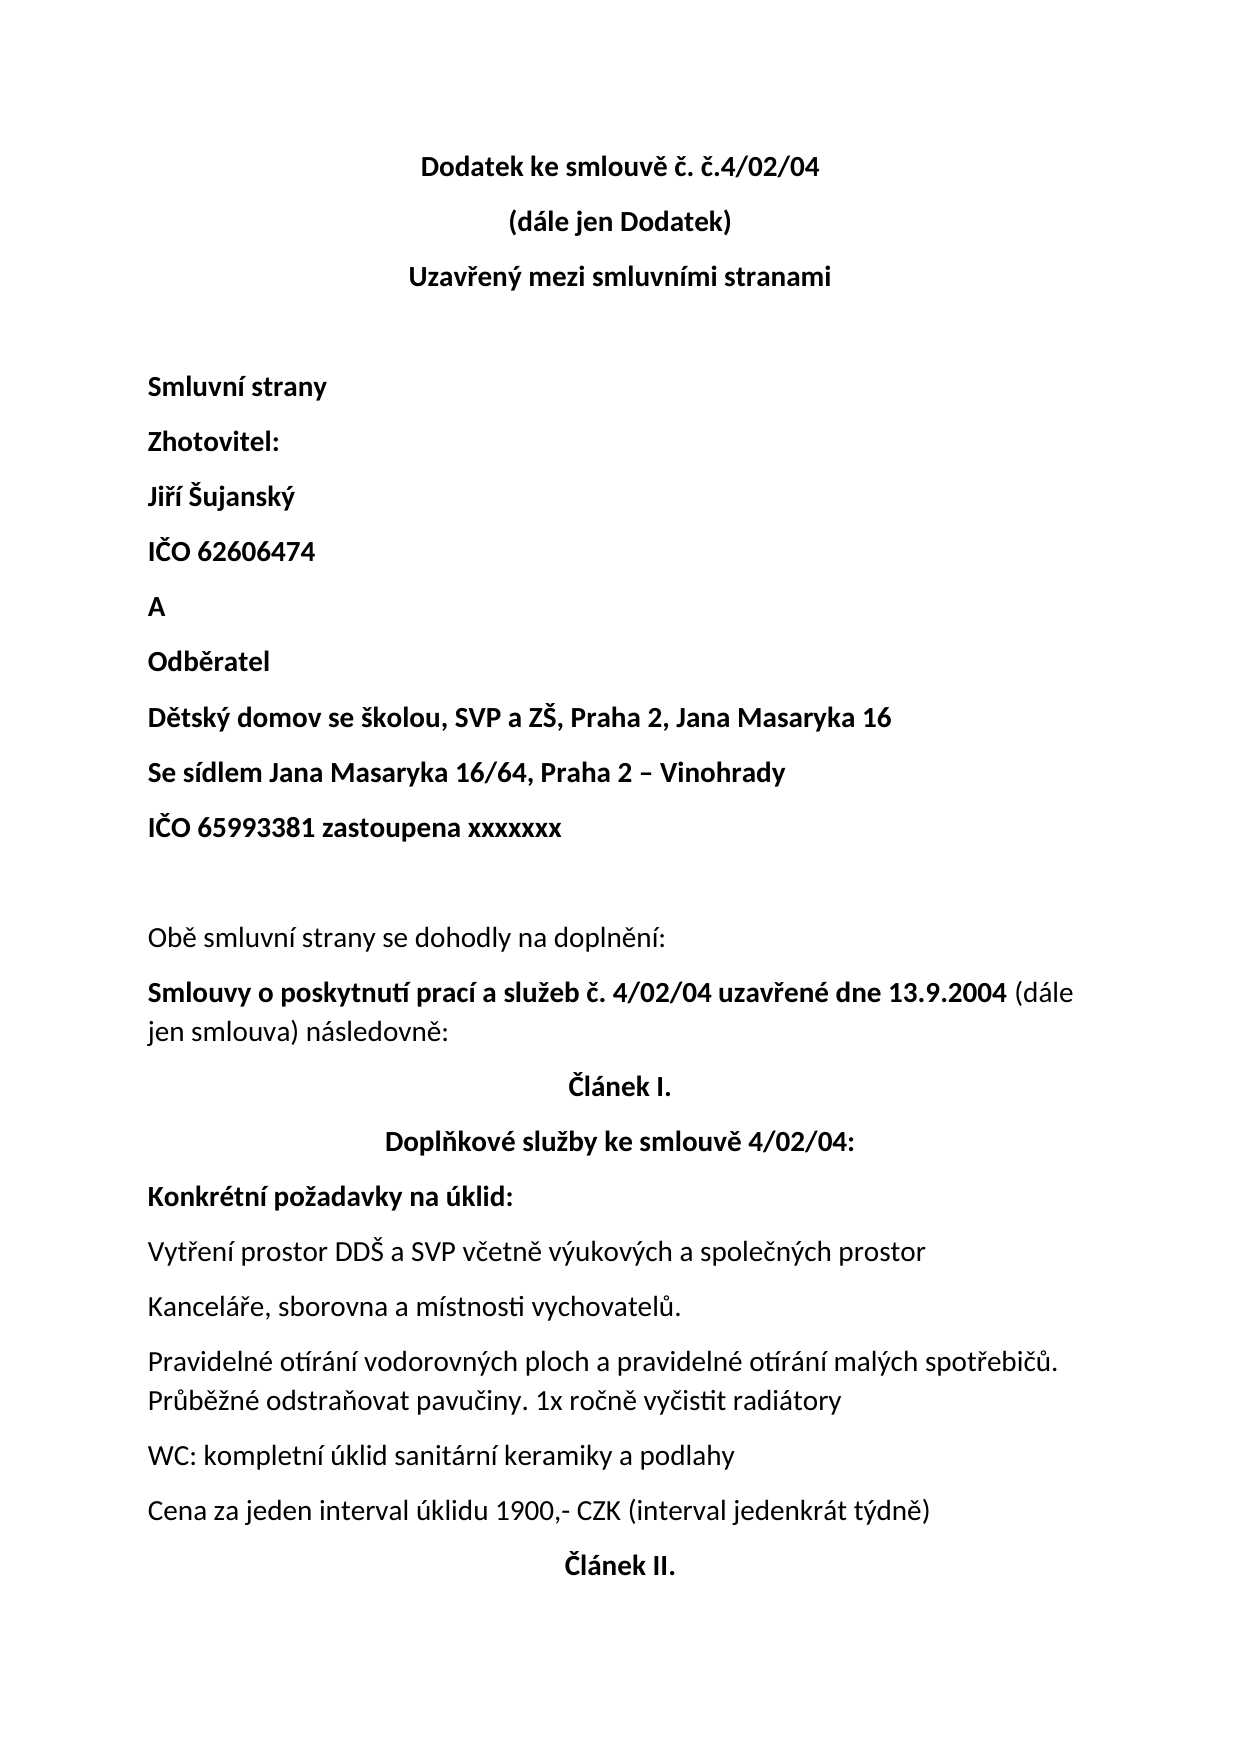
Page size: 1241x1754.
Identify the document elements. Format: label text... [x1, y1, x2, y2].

text Vytření prostor DDŠ a SVP včetně výukových a společných prostor [148, 1233, 1093, 1269]
text (dále jen Dodatek) [148, 203, 1093, 238]
text WC: kompletní úklid sanitární keramiky a podlahy [148, 1437, 1093, 1472]
text Se sídlem Jana Masaryka 16/64, Praha 2 – Vinohrady [148, 754, 1093, 789]
text Článek I. [148, 1068, 1093, 1103]
text Odběratel [148, 643, 1093, 679]
text IČO 62606474 [148, 533, 1093, 569]
text IČO 65993381 zastoupena xxxxxxx [148, 809, 1093, 844]
text Dětský domov se školou, SVP a ZŠ, Praha 2, Jana Masaryka 16 [148, 699, 1093, 734]
text A [148, 588, 1093, 624]
text Článek II. [148, 1547, 1093, 1583]
text Zhotovitel: [148, 423, 1093, 459]
text Dodatek ke smlouvě č. č.4/02/04 [148, 148, 1093, 183]
text Konkrétní požadavky na úklid: [148, 1178, 1093, 1213]
text Jiří Šujanský [148, 478, 1093, 514]
text Cena za jeden interval úklidu 1900,- CZK (interval jedenkrát týdně) [148, 1492, 1093, 1527]
text Uzavřený mezi smluvními stranami [148, 258, 1093, 293]
text Obě smluvní strany se dohodly na doplnění: [148, 919, 1093, 955]
text Kanceláře, sborovna a místnosti vychovatelů. [148, 1288, 1093, 1324]
text Pravidelné otírání vodorovných ploch a pravidelné otírání malých spotřebičů. Průběžné odstraňovat pavučiny. 1x ročně vyčistit radiátory [148, 1343, 1093, 1417]
text Smluvní strany [148, 368, 1093, 404]
text Smlouvy o poskytnutí prací a služeb č. 4/02/04 uzavřené dne 13.9.2004 (dále jen smlouva) následovně: [148, 974, 1093, 1048]
text Doplňkové služby ke smlouvě 4/02/04: [148, 1123, 1093, 1158]
